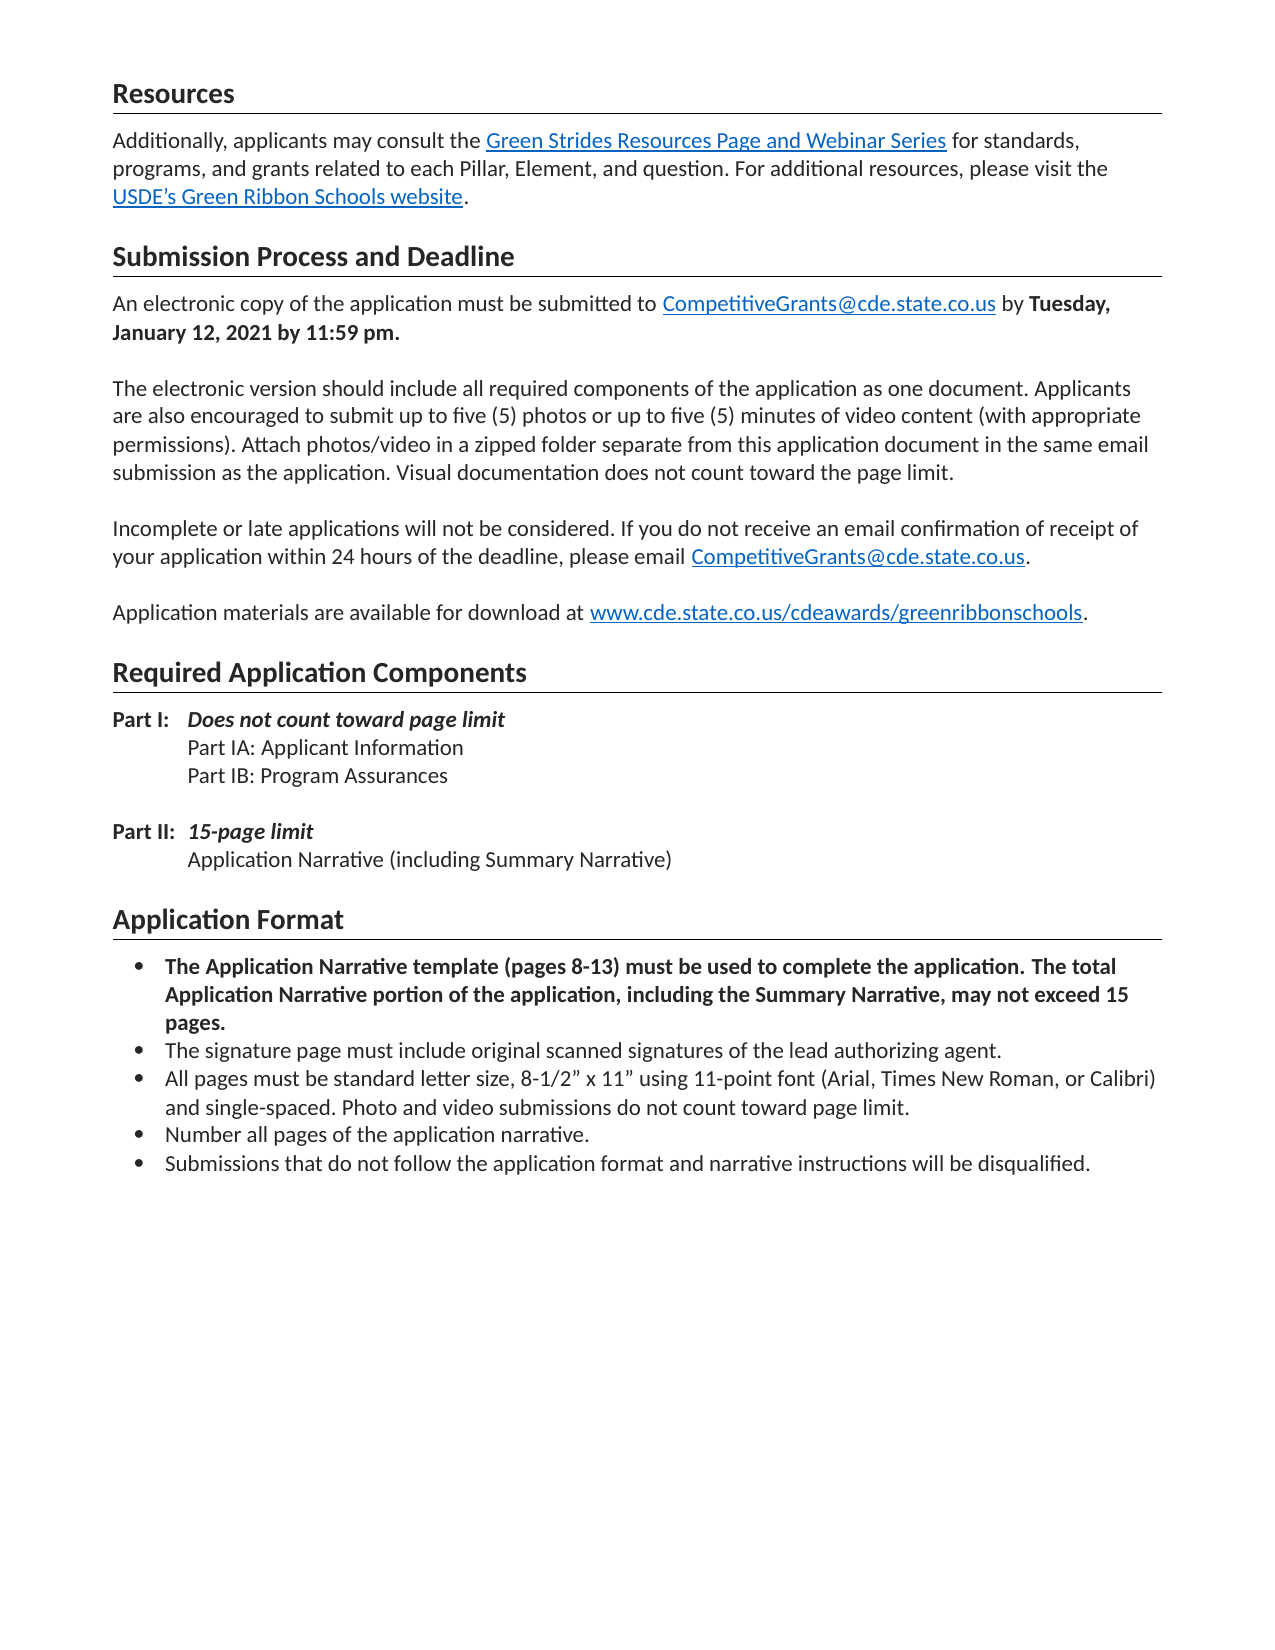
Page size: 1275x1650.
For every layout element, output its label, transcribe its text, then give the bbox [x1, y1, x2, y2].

list Submissions that do not follow the application format and narrative instructions will be disqualified. [135, 1149, 1162, 1177]
text Additionally, applicants may consult the Green Strides Resources Page and Webinar Series for standards, programs, and grants related to each Pillar, Element, and question. For additional resources, please visit the USDE’s Green Ribbon Schools website. [112, 126, 1162, 210]
text Part IA: Applicant Information [112, 733, 1162, 761]
text Application Narrative (including Summary Narrative) [112, 845, 1162, 873]
text Part IB: Program Assurances [112, 761, 1162, 789]
text Application materials are available for download at www.cde.state.co.us/cdeawards/greenribbonschools. [112, 598, 1162, 626]
list Number all pages of the application narrative. [135, 1121, 1162, 1149]
subtitle Resources [112, 75, 1162, 114]
text An electronic copy of the application must be submitted to CompetitiveGrants@cde.state.co.us by Tuesday, January 12, 2021 by 11:59 pm. [112, 289, 1162, 346]
list The signature page must include original scanned signatures of the lead authorizing agent. [135, 1037, 1162, 1064]
text Part I: Does not count toward page limit [112, 705, 1162, 733]
list All pages must be standard letter size, 8-1/2” x 11” using 11-point font (Arial, Times New Roman, or Calibri) and single-spaced. Photo and video submissions do not count toward page limit. [135, 1064, 1162, 1121]
text Incomplete or late applications will not be considered. If you do not receive an email confirmation of receipt of your application within 24 hours of the deadline, please email CompetitiveGrants@cde.state.co.us. [112, 514, 1162, 570]
subtitle Required Application Components [112, 654, 1162, 693]
subtitle Application Format [112, 901, 1162, 940]
list The Application Narrative template (pages 8-13) must be used to complete the application. The total Application Narrative portion of the application, including the Summary Narrative, may not exceed 15 pages. [135, 952, 1162, 1037]
subtitle Submission Process and Deadline [112, 238, 1162, 277]
text The electronic version should include all required components of the application as one document. Applicants are also encouraged to submit up to five (5) photos or up to five (5) minutes of video content (with appropriate permissions). Attach photos/video in a zipped folder separate from this application document in the same email submission as the application. Visual documentation does not count toward the page limit. [112, 374, 1162, 486]
text Part II: 15-page limit [112, 817, 1162, 845]
